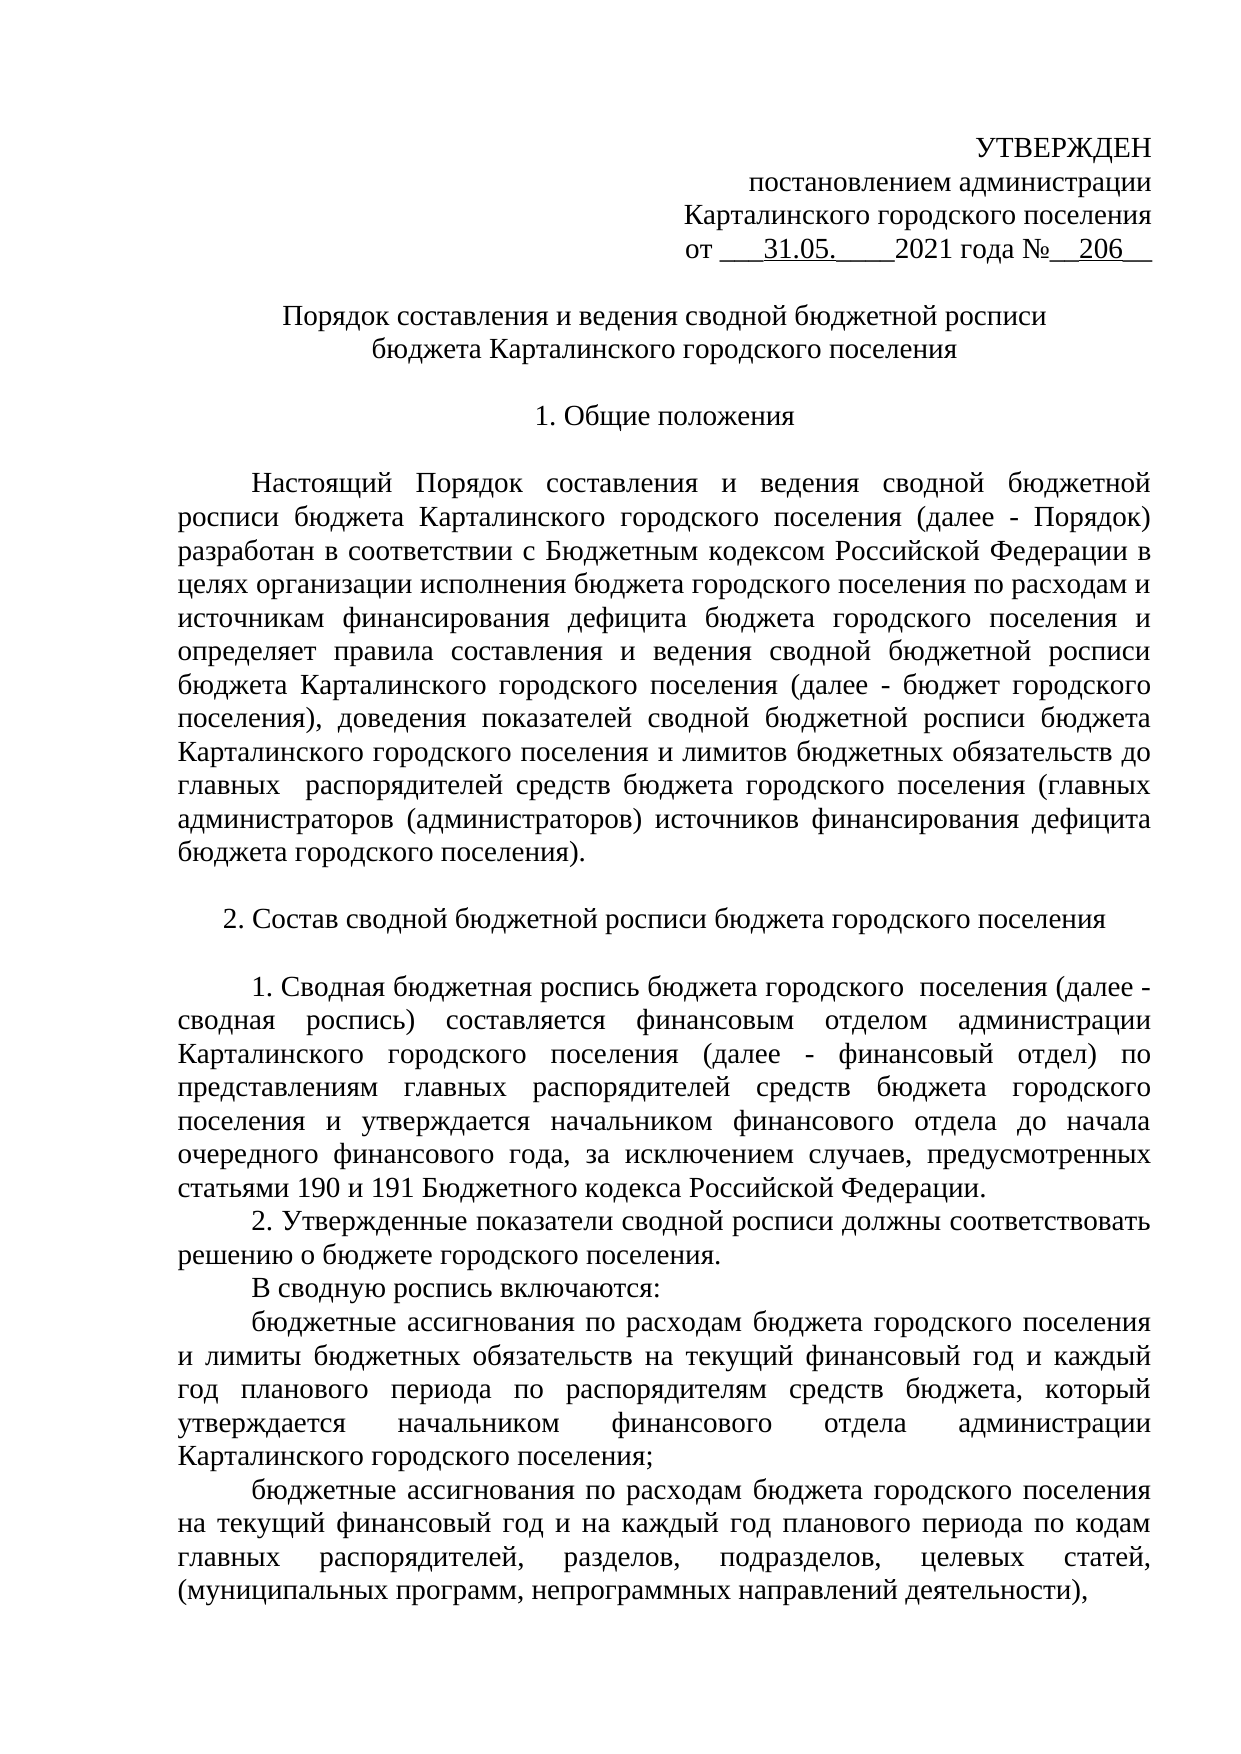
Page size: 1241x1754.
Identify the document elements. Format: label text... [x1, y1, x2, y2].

text бюджетные ассигнования по расходам бюджета городского поселения и лимиты бюджетных обязательств на текущий финансовый год и каждый год планового периода по распорядителям средств бюджета, который утверждается начальником финансового отдела администрации Карталинского городского поселения; [177, 1304, 1152, 1472]
text УТВЕРЖДЕН [591, 130, 1152, 164]
text постановлением администрации [591, 164, 1152, 197]
text от ___31.05.____2021 года №__206__ [591, 231, 1152, 264]
text бюджетные ассигнования по расходам бюджета городского поселения на текущий финансовый год и на каждый год планового периода по кодам главных распорядителей, разделов, подразделов, целевых статей, (муниципальных программ, непрограммных направлений деятельности), [177, 1472, 1152, 1606]
text 1. Сводная бюджетная роспись бюджета городского поселения (далее - сводная роспись) составляется финансовым отделом администрации Карталинского городского поселения (далее - финансовый отдел) по представлениям главных распорядителей средств бюджета городского поселения и утверждается начальником финансового отдела до начала очередного финансового года, за исключением случаев, предусмотренных статьями 190 и 191 Бюджетного кодекса Российской Федерации. [177, 969, 1152, 1203]
text В сводную роспись включаются: [177, 1271, 1152, 1304]
text 1. Общие положения [177, 398, 1152, 432]
text 2. Состав сводной бюджетной росписи бюджета городского поселения [177, 902, 1152, 935]
text Порядок составления и ведения сводной бюджетной росписи [177, 298, 1152, 331]
text бюджета Карталинского городского поселения [177, 331, 1152, 365]
text Настоящий Порядок составления и ведения сводной бюджетной росписи бюджета Карталинского городского поселения (далее - Порядок) разработан в соответствии с Бюджетным кодексом Российской Федерации в целях организации исполнения бюджета городского поселения по расходам и источникам финансирования дефицита бюджета городского поселения и определяет правила составления и ведения сводной бюджетной росписи бюджета Карталинского городского поселения (далее - бюджет городского поселения), доведения показателей сводной бюджетной росписи бюджета Карталинского городского поселения и лимитов бюджетных обязательств до главных распорядителей средств бюджета городского поселения (главных администраторов (администраторов) источников финансирования дефицита бюджета городского поселения). [177, 466, 1152, 868]
text 2. Утвержденные показатели сводной росписи должны соответствовать решению о бюджете городского поселения. [177, 1203, 1152, 1271]
text Карталинского городского поселения [591, 197, 1152, 231]
